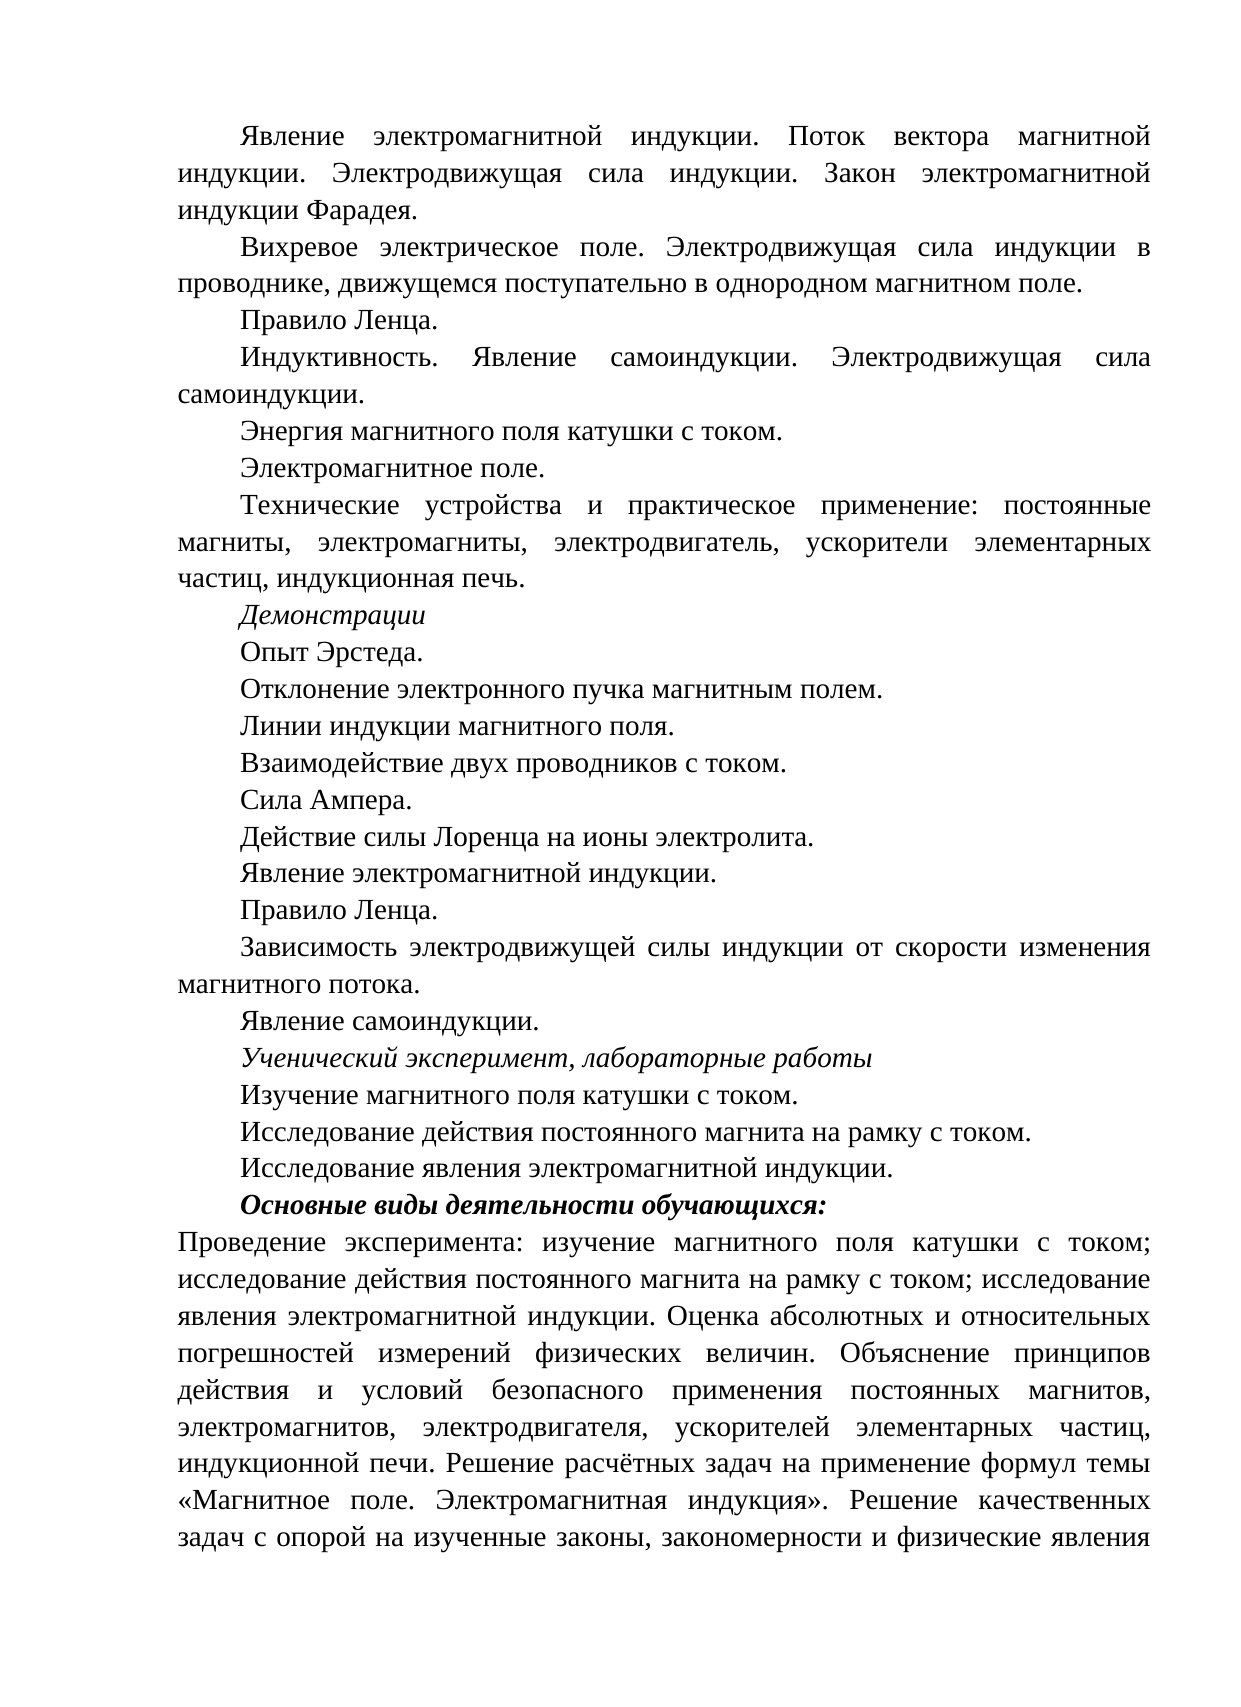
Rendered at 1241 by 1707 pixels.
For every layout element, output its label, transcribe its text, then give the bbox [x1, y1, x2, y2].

text Правило Ленца. [177, 892, 1152, 926]
text Явление самоиндукции. [177, 1003, 1152, 1037]
text Демонстрации [177, 597, 1152, 631]
text Технические устройства и практическое применение: постоянные магниты, электромагниты, электродвигатель, ускорители элементарных частиц, индукционная печь. [177, 487, 1152, 594]
text Исследование явления электромагнитной индукции. [177, 1151, 1152, 1184]
text Опыт Эрстеда. [177, 634, 1152, 668]
text Основные виды деятельности обучающихся: [177, 1187, 1152, 1221]
text Электромагнитное поле. [177, 450, 1152, 483]
text Энергия магнитного поля катушки с током. [177, 413, 1152, 447]
text Изучение магнитного поля катушки с током. [177, 1077, 1152, 1110]
text Индуктивность. Явление самоиндукции. Электродвижущая сила самоиндукции. [177, 339, 1152, 410]
text Сила Ампера. [177, 782, 1152, 815]
text Вихревое электрическое поле. Электродвижущая сила индукции в проводнике, движущемся поступательно в однородном магнитном поле. [177, 229, 1152, 299]
text Исследование действия постоянного магнита на рамку с током. [177, 1114, 1152, 1147]
text Явление электромагнитной индукции. [177, 856, 1152, 889]
text Действие силы Лоренца на ионы электролита. [177, 819, 1152, 852]
text Ученический эксперимент, лабораторные работы [177, 1040, 1152, 1073]
text Правило Ленца. [177, 302, 1152, 336]
text Отклонение электронного пучка магнитным полем. [177, 671, 1152, 705]
text Взаимодействие двух проводников с током. [177, 745, 1152, 778]
text Явление электромагнитной индукции. Поток вектора магнитной индукции. Электродвижущая сила индукции. Закон электромагнитной индукции Фарадея. [177, 118, 1152, 225]
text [177, 1224, 1152, 1553]
text Зависимость электродвижущей силы индукции от скорости изменения магнитного потока. [177, 929, 1152, 1000]
text Линии индукции магнитного поля. [177, 708, 1152, 742]
